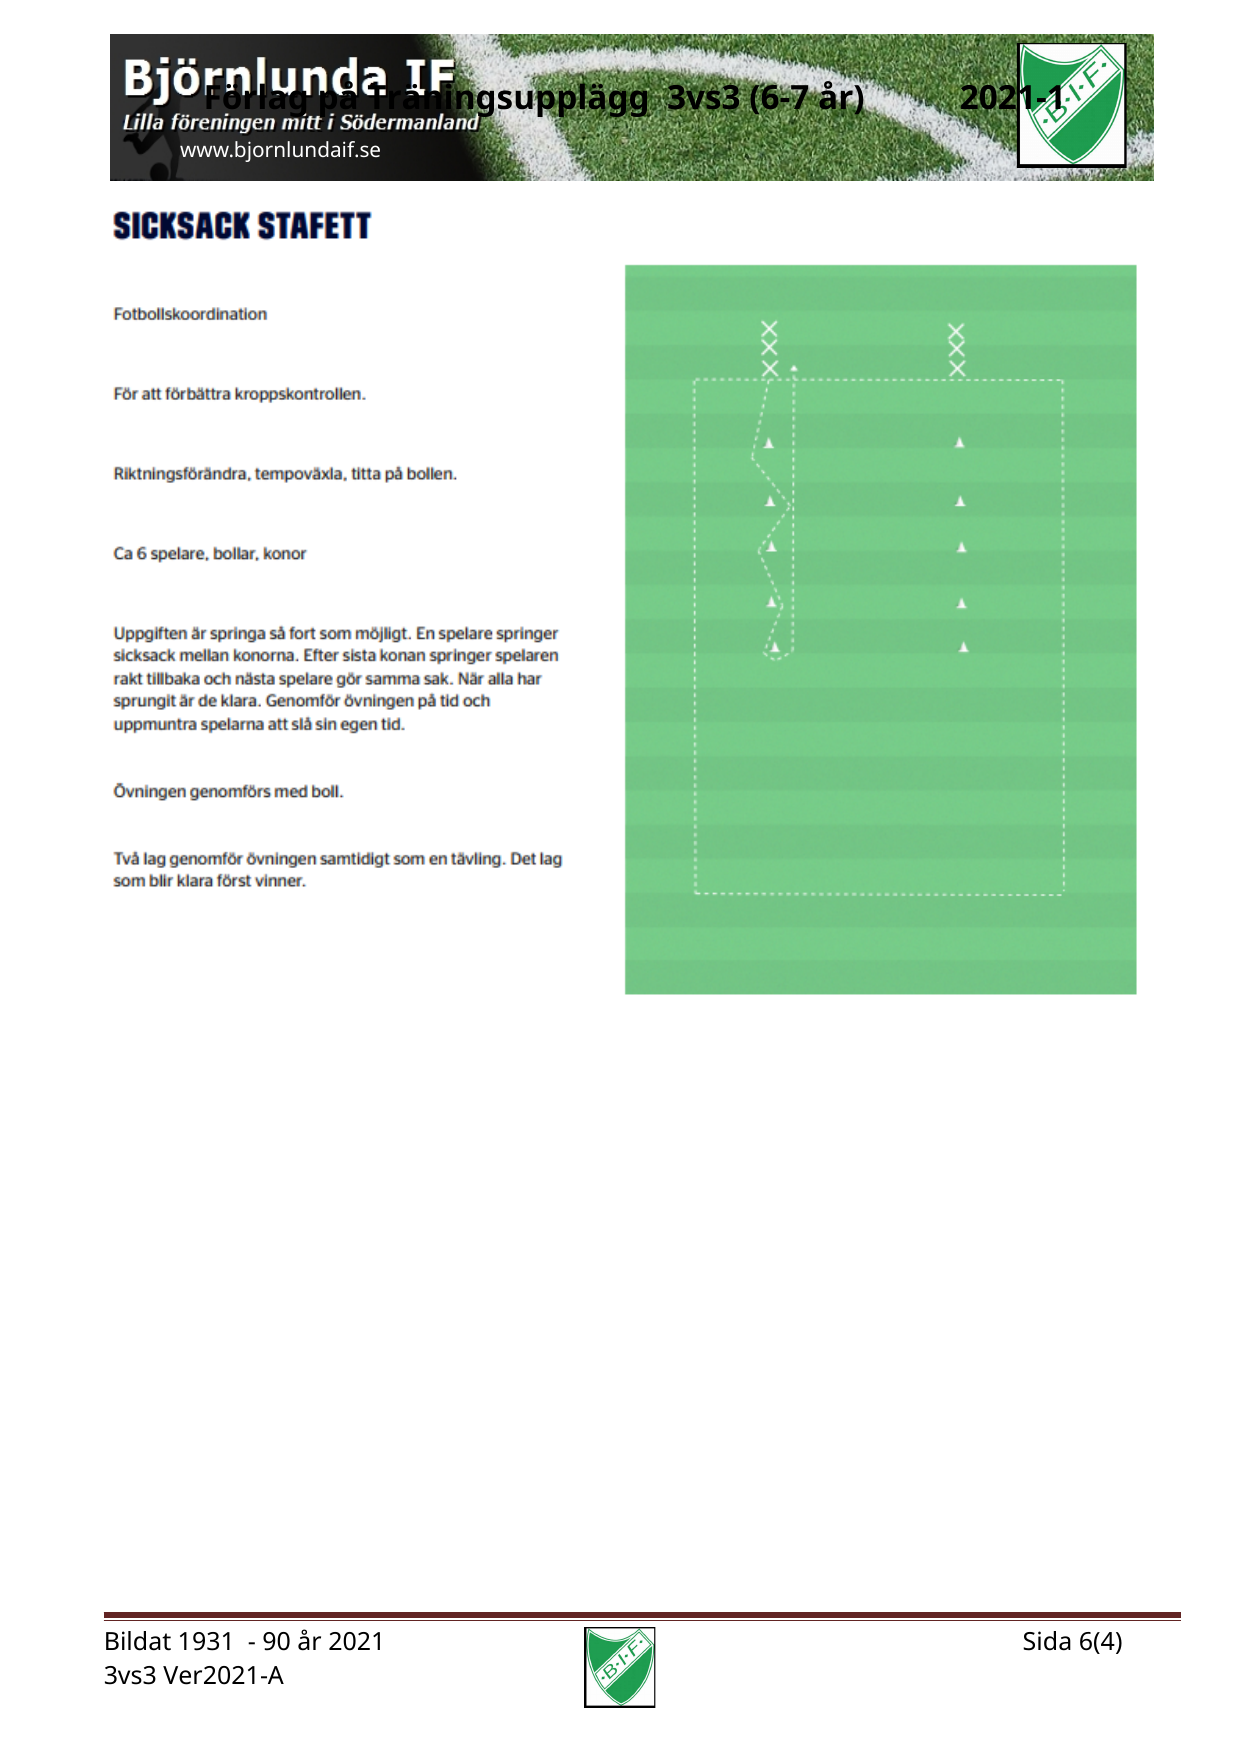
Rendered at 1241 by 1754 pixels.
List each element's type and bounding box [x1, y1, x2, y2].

picture [584, 1627, 656, 1708]
picture [110, 34, 1154, 181]
picture [103, 199, 1165, 1109]
